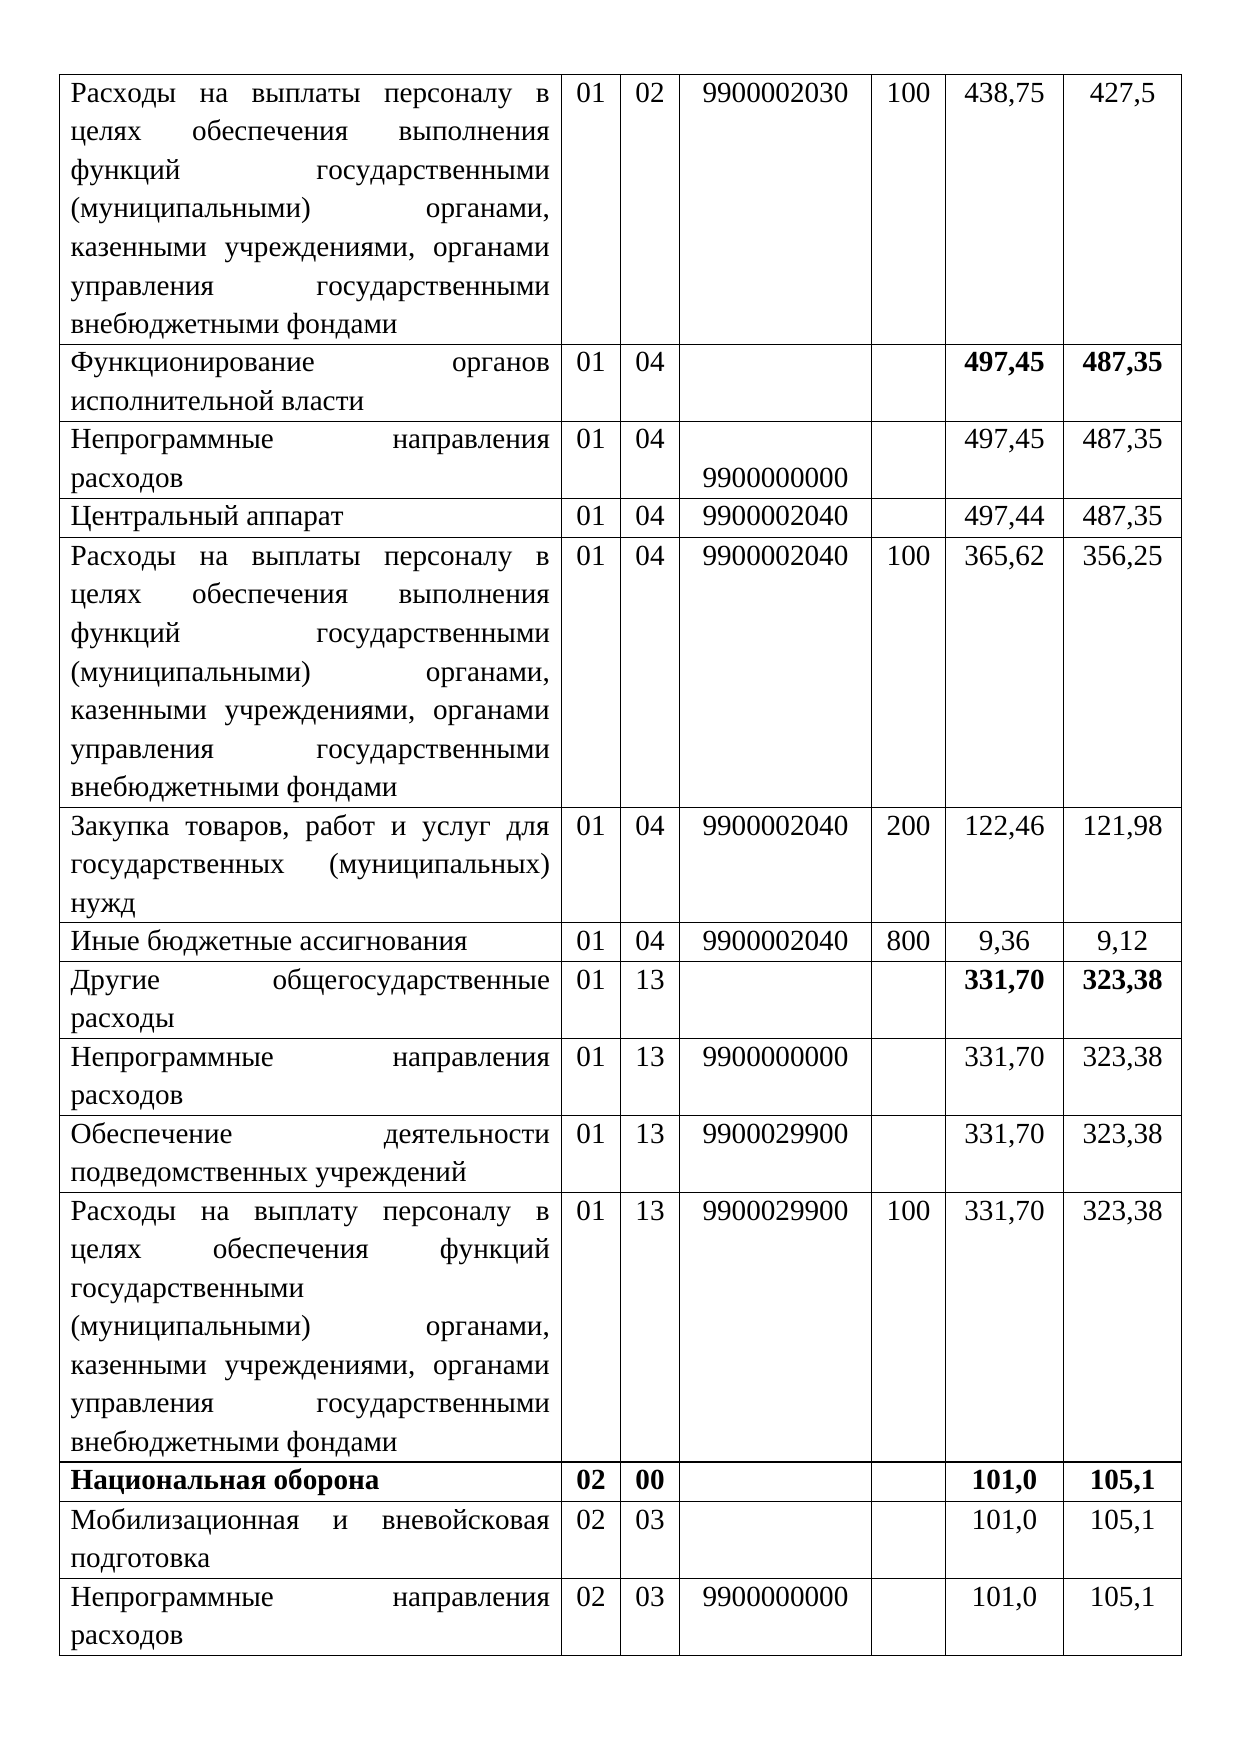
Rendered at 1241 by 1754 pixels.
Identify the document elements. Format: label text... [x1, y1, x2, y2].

table_cell 9900029900 [680, 1193, 871, 1461]
table_cell Непрограммные направления расходов [60, 1579, 561, 1655]
table_cell 101,0 [946, 1463, 1063, 1501]
table_cell [872, 422, 945, 497]
table_cell 9900000000 [680, 422, 871, 497]
table_cell [872, 1502, 945, 1578]
table_cell 01 [562, 422, 620, 497]
table_cell 800 [872, 923, 945, 961]
table_cell 9900000000 [680, 1039, 871, 1115]
table_cell 100 [872, 538, 945, 807]
table_cell 9900029900 [680, 1116, 871, 1192]
table_cell 9900002030 [680, 75, 871, 343]
table_cell 331,70 [946, 1116, 1063, 1192]
table_cell 9,36 [946, 923, 1063, 961]
table_cell 105,1 [1064, 1463, 1181, 1501]
table_cell 487,35 [1064, 499, 1181, 537]
table_cell 03 [621, 1579, 679, 1655]
table_cell 331,70 [946, 962, 1063, 1038]
table_cell Закупка товаров, работ и услуг для государственных (муниципальных) нужд [60, 808, 561, 922]
table_cell 01 [562, 962, 620, 1038]
table_cell Расходы на выплату персоналу в целях обеспечения функций государственными (муниципальными) органами, казенными учреждениями, органами управления государственными внебюджетными фондами [60, 1193, 561, 1461]
table_cell [872, 1463, 945, 1501]
table_cell 13 [621, 1116, 679, 1192]
table_cell [680, 1502, 871, 1578]
table_cell Центральный аппарат [60, 499, 561, 537]
table_cell Непрограммные направления расходов [60, 422, 561, 497]
table_cell [680, 1463, 871, 1501]
table_cell Мобилизационная и вневойсковая подготовка [60, 1502, 561, 1578]
table_cell 323,38 [1064, 1193, 1181, 1461]
table_cell Иные бюджетные ассигнования [60, 923, 561, 961]
table_cell 02 [562, 1502, 620, 1578]
table_cell Расходы на выплаты персоналу в целях обеспечения выполнения функций государственными (муниципальными) органами, казенными учреждениями, органами управления государственными внебюджетными фондами [60, 75, 561, 343]
table_cell 438,75 [946, 75, 1063, 343]
table_cell 9900002040 [680, 538, 871, 807]
table_cell 9900000000 [680, 1579, 871, 1655]
table_cell [872, 1039, 945, 1115]
table_cell 497,44 [946, 499, 1063, 537]
table_cell [872, 962, 945, 1038]
table_cell 01 [562, 1116, 620, 1192]
table_cell 01 [562, 499, 620, 537]
table_cell 323,38 [1064, 962, 1181, 1038]
table_cell 497,45 [946, 345, 1063, 421]
table_cell 331,70 [946, 1039, 1063, 1115]
table_cell 105,1 [1064, 1579, 1181, 1655]
table_cell Расходы на выплаты персоналу в целях обеспечения выполнения функций государственными (муниципальными) органами, казенными учреждениями, органами управления государственными внебюджетными фондами [60, 538, 561, 807]
table_cell [680, 345, 871, 421]
table_cell 04 [621, 422, 679, 497]
table_cell [680, 962, 871, 1038]
table_cell 323,38 [1064, 1116, 1181, 1192]
table_cell 04 [621, 808, 679, 922]
table_cell 365,62 [946, 538, 1063, 807]
table_cell 101,0 [946, 1579, 1063, 1655]
table_cell 487,35 [1064, 345, 1181, 421]
table_cell 04 [621, 345, 679, 421]
table_cell 122,46 [946, 808, 1063, 922]
table_cell 487,35 [1064, 422, 1181, 497]
table_cell [872, 345, 945, 421]
table_cell 01 [562, 75, 620, 343]
table_cell 323,38 [1064, 1039, 1181, 1115]
table_cell 01 [562, 1039, 620, 1115]
table_cell 01 [562, 808, 620, 922]
table_cell 01 [562, 1193, 620, 1461]
table_cell 04 [621, 923, 679, 961]
table_cell 03 [621, 1502, 679, 1578]
table_cell 01 [562, 923, 620, 961]
table_cell 04 [621, 499, 679, 537]
table_cell [872, 1579, 945, 1655]
table_cell 01 [562, 345, 620, 421]
table_cell 427,5 [1064, 75, 1181, 343]
table_cell 100 [872, 75, 945, 343]
table_cell 331,70 [946, 1193, 1063, 1461]
table_cell 9900002040 [680, 808, 871, 922]
table_cell 497,45 [946, 422, 1063, 497]
table_cell 101,0 [946, 1502, 1063, 1578]
table_cell 9,12 [1064, 923, 1181, 961]
table_cell 00 [621, 1463, 679, 1501]
table_cell Непрограммные направления расходов [60, 1039, 561, 1115]
table_cell 9900002040 [680, 499, 871, 537]
table_cell 200 [872, 808, 945, 922]
table_cell Функционирование органов исполнительной власти [60, 345, 561, 421]
table_cell Обеспечение деятельности подведомственных учреждений [60, 1116, 561, 1192]
table_cell 13 [621, 1193, 679, 1461]
table_cell [872, 1116, 945, 1192]
table_cell 02 [562, 1463, 620, 1501]
table_cell 01 [562, 538, 620, 807]
table_cell [872, 499, 945, 537]
table_cell 121,98 [1064, 808, 1181, 922]
table_cell 04 [621, 538, 679, 807]
table_cell 13 [621, 1039, 679, 1115]
table_cell 02 [562, 1579, 620, 1655]
table_cell 105,1 [1064, 1502, 1181, 1578]
table_cell Другие общегосударственные расходы [60, 962, 561, 1038]
table_cell Национальная оборона [60, 1463, 561, 1501]
table_cell 9900002040 [680, 923, 871, 961]
table_cell 100 [872, 1193, 945, 1461]
table_cell 02 [621, 75, 679, 343]
table_cell 13 [621, 962, 679, 1038]
table_cell 356,25 [1064, 538, 1181, 807]
